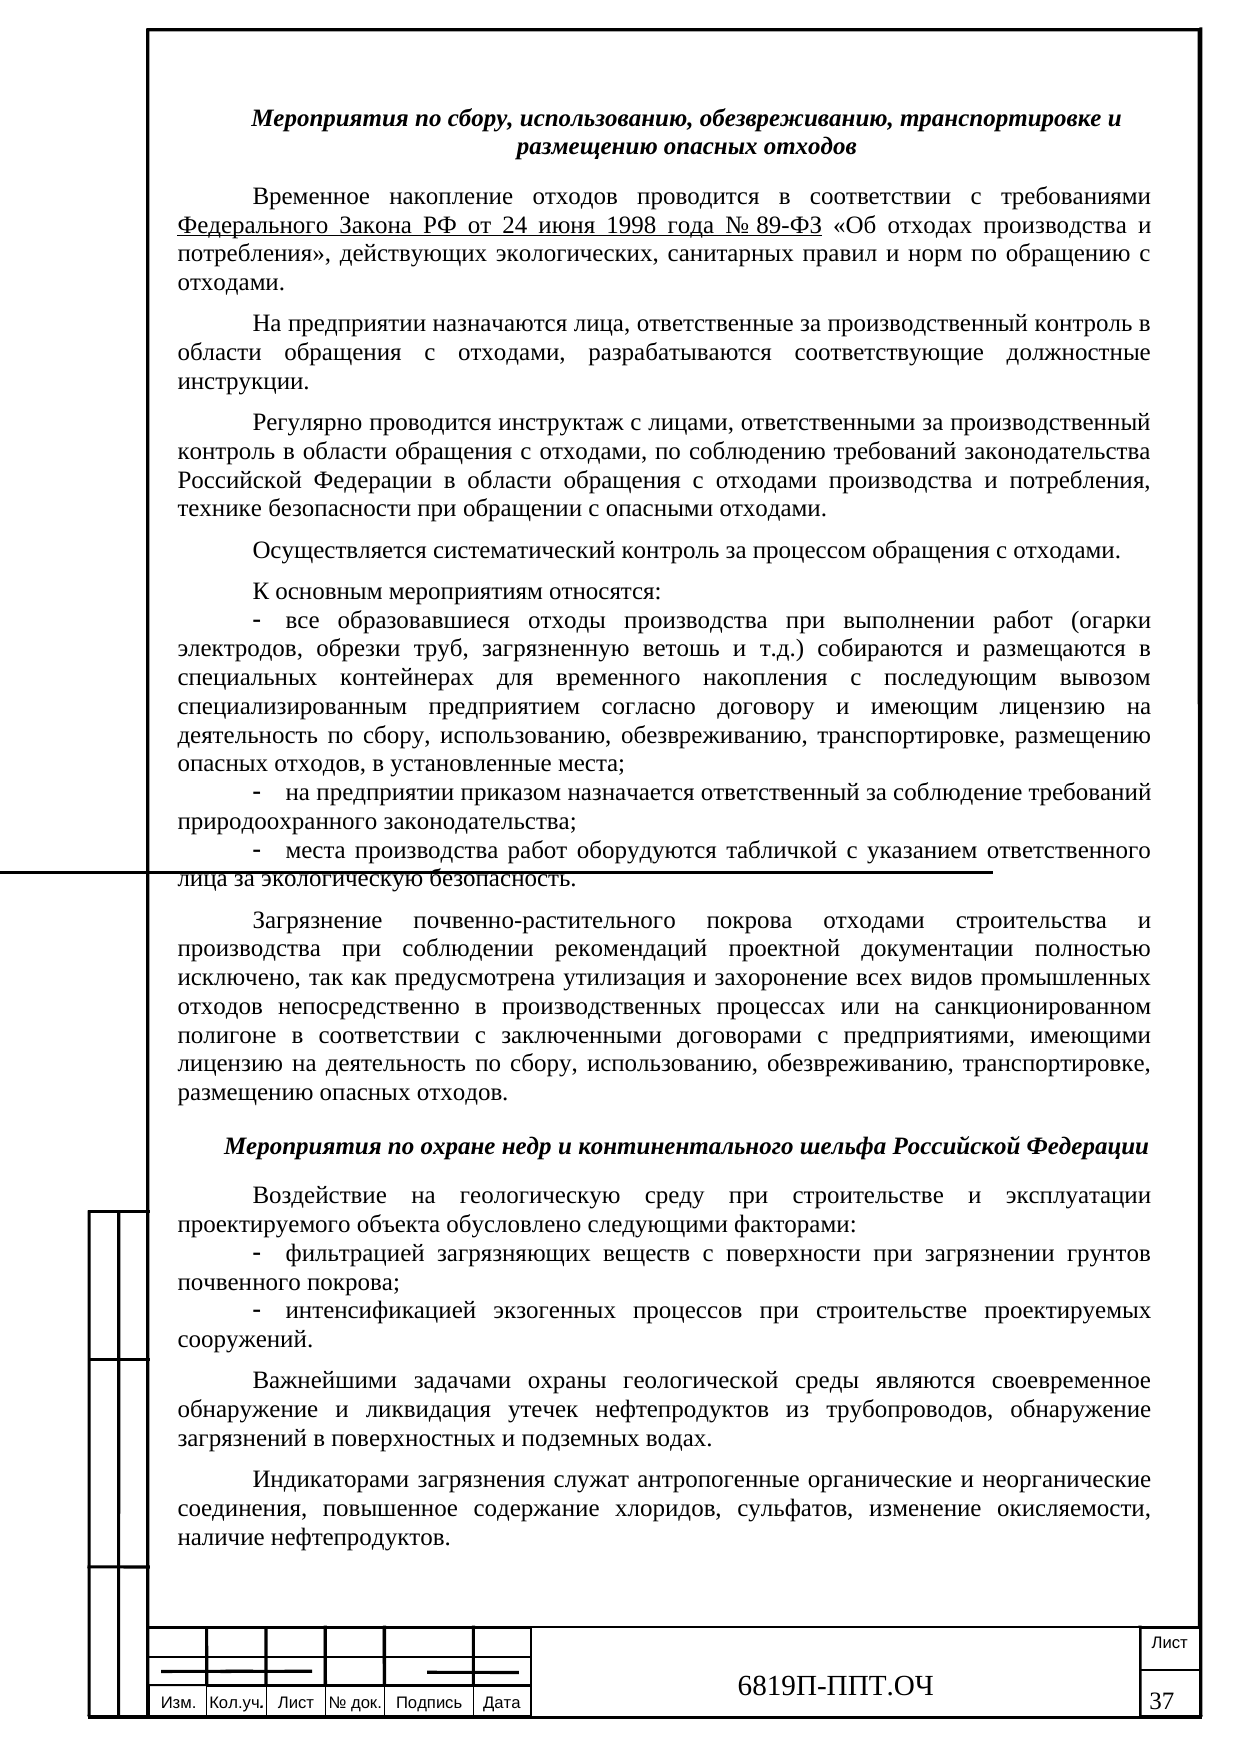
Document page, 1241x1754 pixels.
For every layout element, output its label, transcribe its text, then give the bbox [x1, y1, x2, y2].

text Загрязнение почвенно-растительного покрова отходами строительства и производства при соблюдении рекомендаций проектной документации полностью исключено, так как предусмотрена утилизация и захоронение всех видов промышленных отходов непосредственно в производственных процессах или на санкционированном полигоне в соответствии с заключенными договорами с предприятиями, имеющими лицензию на деятельность по сбору, использованию, обезвреживанию, транспортировке, размещению опасных отходов. [177, 905, 1152, 1106]
text Осуществляется систематический контроль за процессом обращения с отходами. [177, 535, 1152, 563]
subtitle Мероприятия по охране недр и континентального шельфа Российской Федерации [221, 1131, 1152, 1160]
list фильтрацией загрязняющих веществ с поверхности при загрязнении грунтов почвенного покрова; [177, 1238, 1152, 1296]
list места производства работ оборудуются табличкой с указанием ответственного лица за экологическую безопасность. [177, 835, 1152, 892]
text Индикаторами загрязнения служат антропогенные органические и неорганические соединения, повышенное содержание хлоридов, сульфатов, изменение окисляемости, наличие нефтепродуктов. [177, 1464, 1152, 1551]
list интенсификацией экзогенных процессов при строительстве проектируемых сооружений. [177, 1296, 1152, 1353]
list все образовавшиеся отходы производства при выполнении работ (огарки электродов, обрезки труб, загрязненную ветошь и т.д.) собираются и размещаются в специальных контейнерах для временного накопления с последующим вывозом специализированным предприятием согласно договору и имеющим лицензию на деятельность по сбору, использованию, обезвреживанию, транспортировке, размещению опасных отходов, в установленные места; [177, 605, 1152, 777]
text Важнейшими задачами охраны геологической среды являются своевременное обнаружение и ликвидация утечек нефтепродуктов из трубопроводов, обнаружение загрязнений в поверхностных и подземных водах. [177, 1366, 1152, 1452]
text На предприятии назначаются лица, ответственные за производственный контроль в области обращения с отходами, разрабатываются соответствующие должностные инструкции. [177, 308, 1152, 395]
text К основным мероприятиям относятся: [177, 576, 1152, 605]
text Воздействие на геологическую среду при строительстве и эксплуатации проектируемого объекта обусловлено следующими факторами: [177, 1181, 1152, 1238]
list на предприятии приказом назначается ответственный за соблюдение требований природоохранного законодательства; [177, 777, 1152, 835]
text Временное накопление отходов проводится в соответствии с требованиями Федерального Закона РФ от 24 июня 1998 года № 89-ФЗ «Об отходах производства и потребления», действующих экологических, санитарных правил и норм по обращению с отходами. [177, 181, 1152, 296]
text Регулярно проводится инструктаж с лицами, ответственными за производственный контроль в области обращения с отходами, по соблюдению требований законодательства Российской Федерации в области обращения с отходами производства и потребления, технике безопасности при обращении с опасными отходами. [177, 407, 1152, 522]
subtitle Мероприятия по сбору, использованию, обезвреживанию, транспортировке и размещению опасных отходов [221, 103, 1152, 160]
